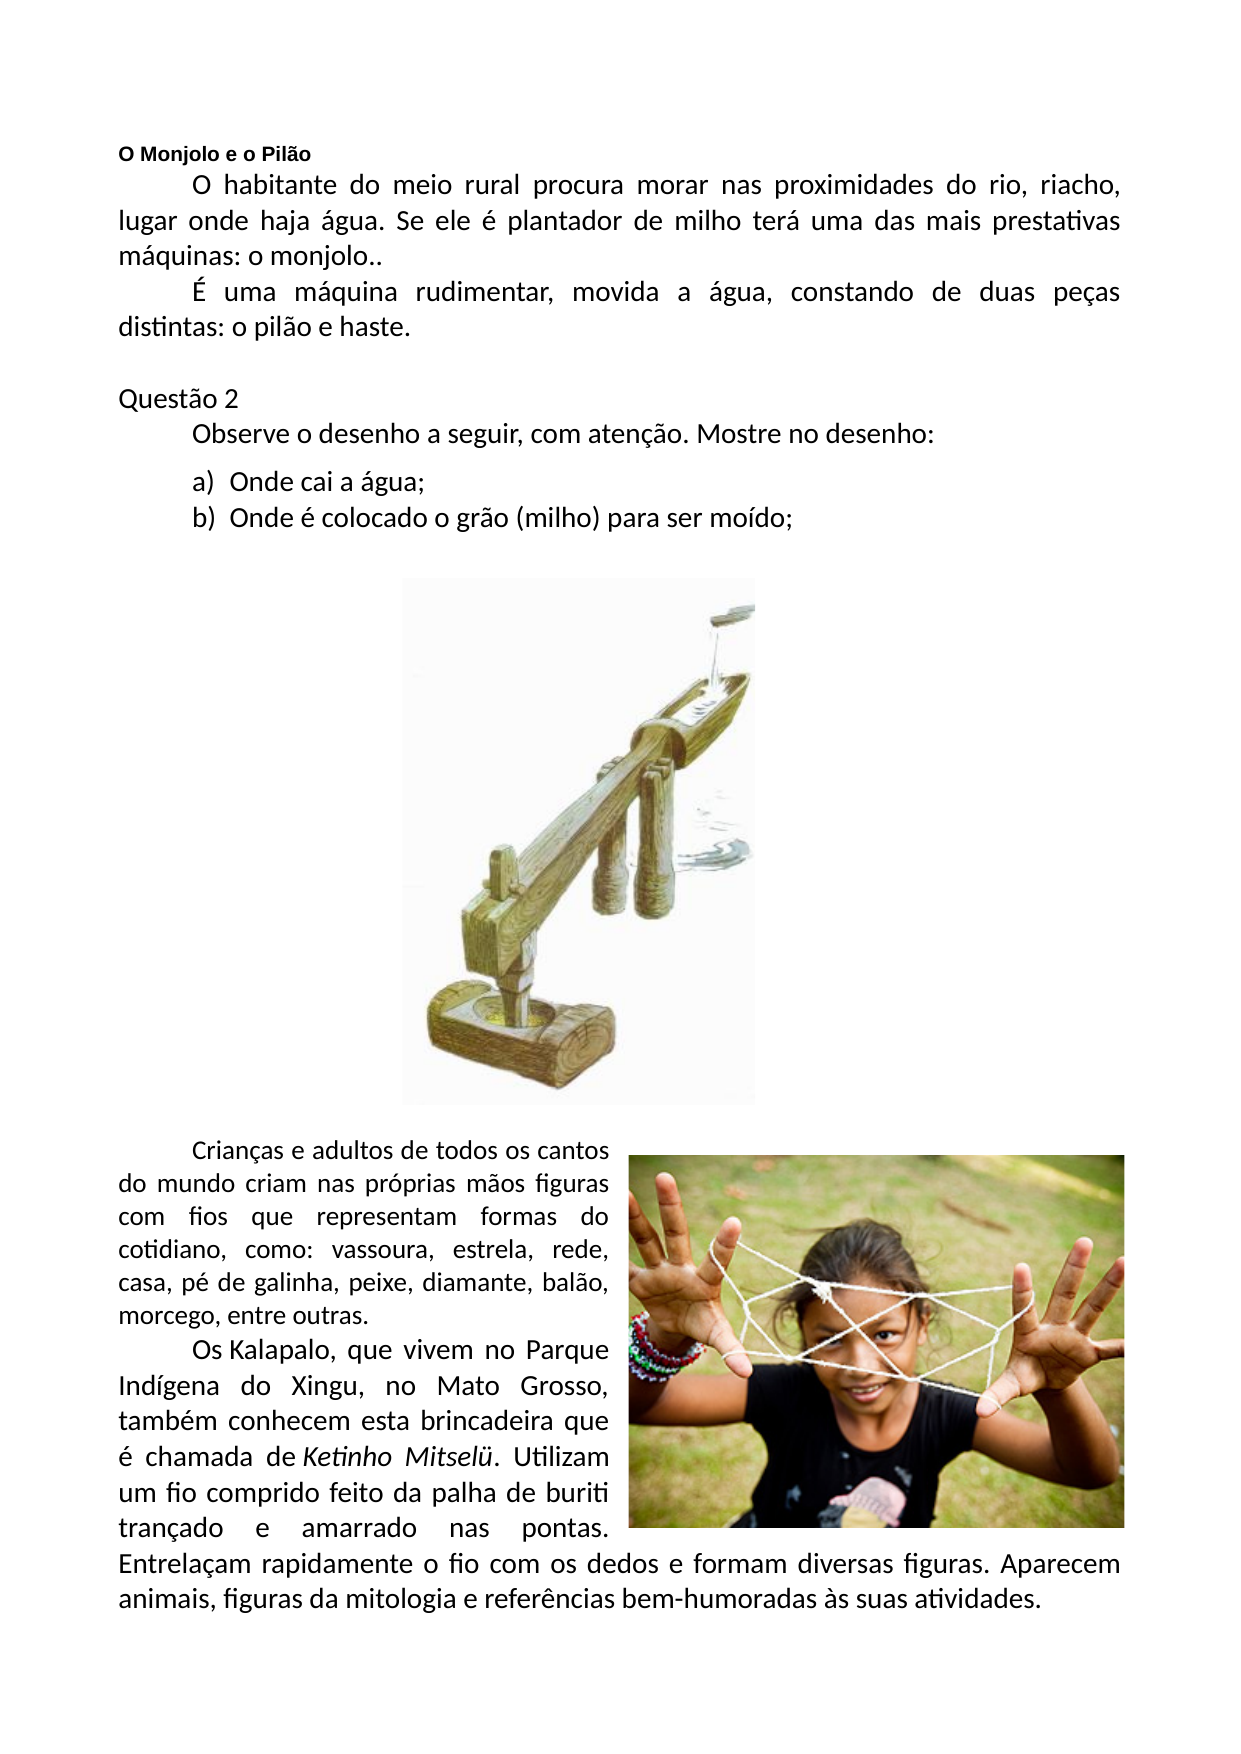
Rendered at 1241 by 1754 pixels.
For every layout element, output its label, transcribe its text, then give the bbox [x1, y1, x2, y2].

text Observe o desenho a seguir, com atenção. Mostre no desenho: [118, 415, 1122, 451]
picture [402, 578, 756, 1105]
text Os Kalapalo, que vivem no Parque Indígena do Xingu, no Mato Grosso, também conhecem esta brincadeira que é chamada de Ketinho Mitselü. Utilizam um fio comprido feito da palha de buriti trançado e amarrado nas pontas. Entrelaçam rapidamente o fio com os dedos e formam diversas figuras. Aparecem animais, figuras da mitologia e referências bem-humoradas às suas atividades. [118, 1331, 1122, 1616]
text Crianças e adultos de todos os cantos do mundo criam nas próprias mãos figuras com fios que representam formas do cotidiano, como: vassoura, estrela, rede, casa, pé de galinha, peixe, diamante, balão, morcego, entre outras. [118, 1133, 1122, 1331]
picture [628, 1155, 1125, 1528]
list Onde cai a água; [192, 463, 1122, 499]
text O Monjolo e o Pilão [118, 142, 1122, 166]
list Onde é colocado o grão (milho) para ser moído; [192, 499, 1122, 535]
text O habitante do meio rural procura morar nas proximidades do rio, riacho, lugar onde haja água. Se ele é plantador de milho terá uma das mais prestativas máquinas: o monjolo.. [118, 166, 1122, 273]
text É uma máquina rudimentar, movida a água, constando de duas peças distintas: o pilão e haste. [118, 273, 1122, 344]
text Questão 2 [118, 380, 1122, 415]
